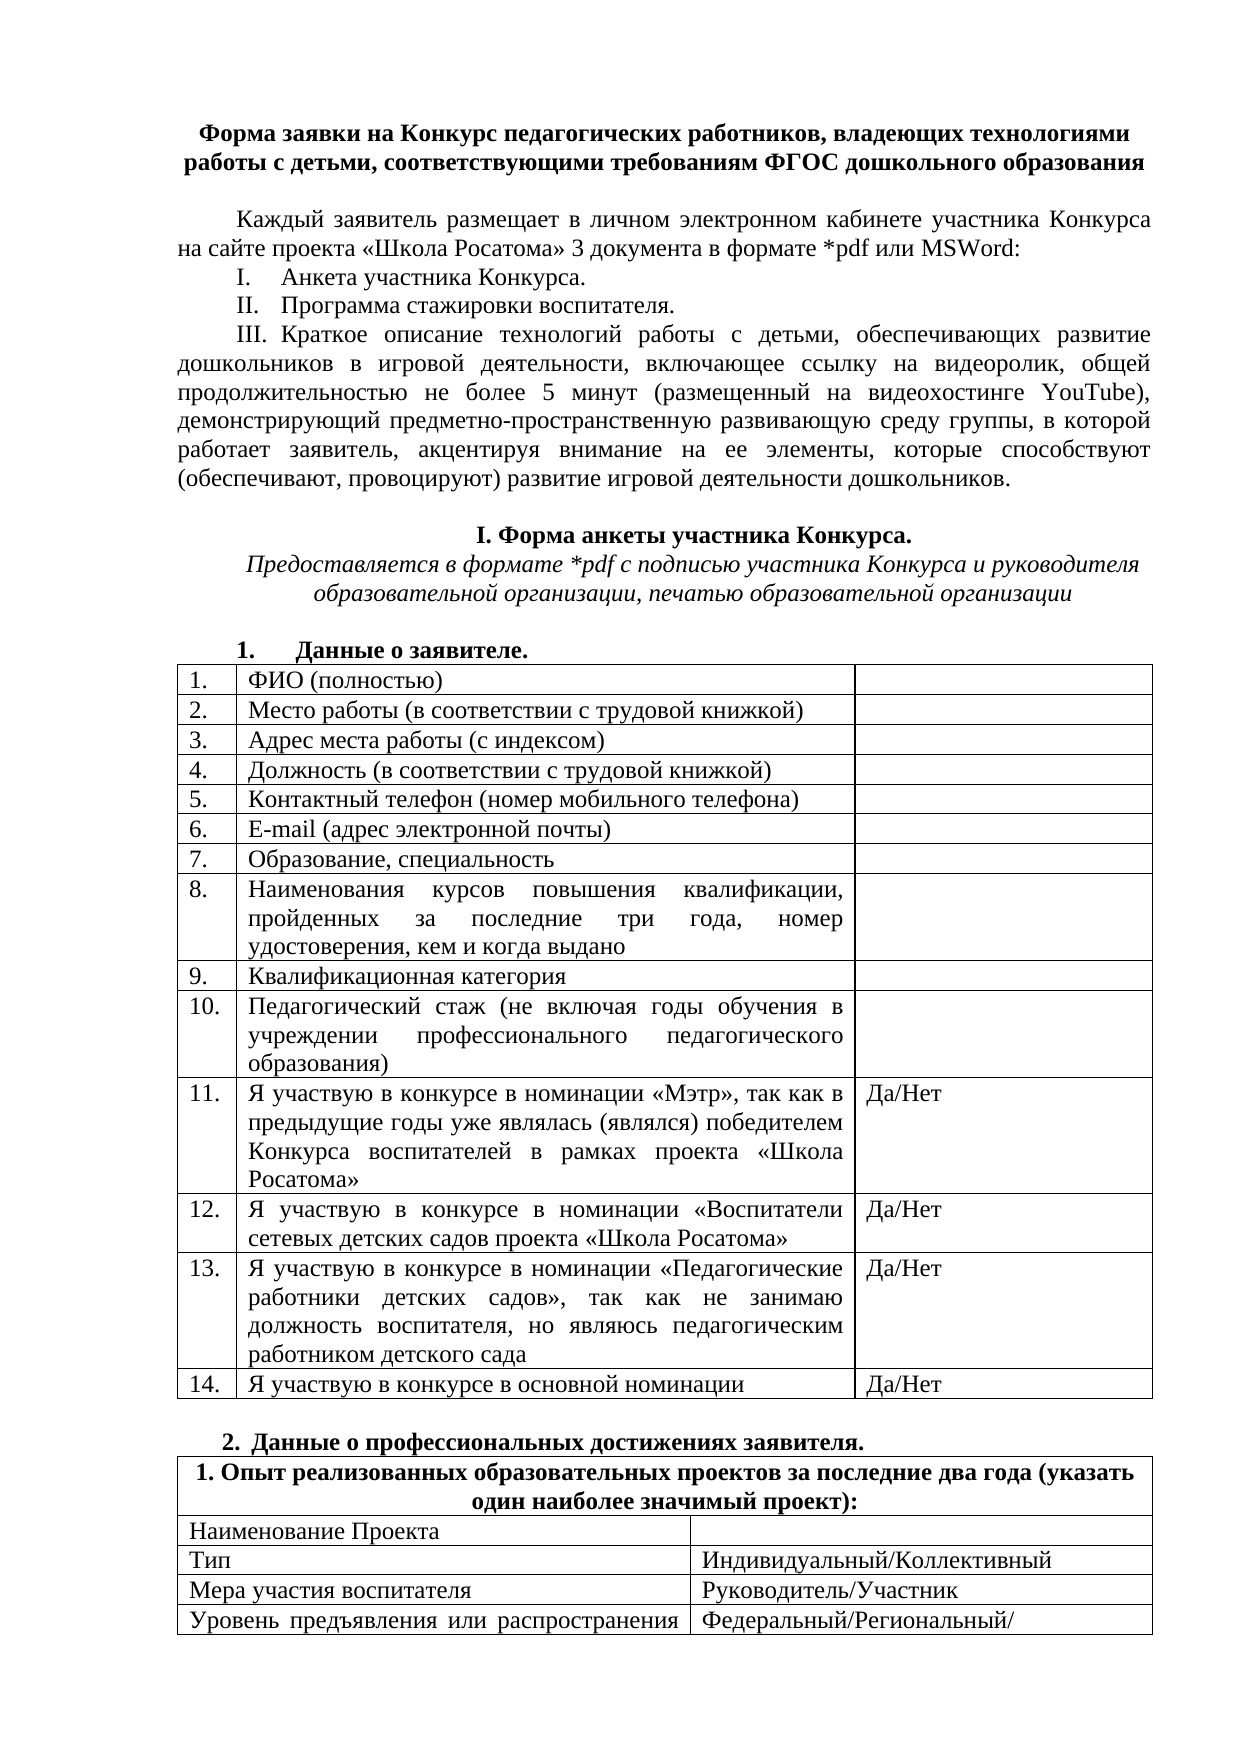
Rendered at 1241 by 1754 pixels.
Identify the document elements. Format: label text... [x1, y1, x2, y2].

table_cell Наименования курсов повышения квалификации, пройденных за последние три года, номер удостоверения, кем и когда выдано [237, 874, 854, 960]
table_cell [856, 725, 1152, 754]
table_cell 14. [178, 1369, 236, 1398]
table_cell 12. [178, 1194, 236, 1252]
table_cell [856, 961, 1152, 990]
table_cell Да/Нет [856, 1369, 1152, 1398]
table_cell [856, 785, 1152, 813]
table_cell 3. [178, 725, 236, 754]
table_cell E-mail (адрес электронной почты) [237, 814, 854, 843]
table_cell Образование, специальность [237, 844, 854, 873]
table_cell Я участвую в конкурсе в основной номинации [237, 1369, 854, 1398]
table_cell Руководитель/Участник [691, 1575, 1152, 1604]
table_cell Квалификационная категория [237, 961, 854, 990]
table_cell Я участвую в конкурсе в номинации «Воспитатели сетевых детских садов проекта «Школа Росатома» [237, 1194, 854, 1252]
table_cell Место работы (в соответствии с трудовой книжкой) [237, 695, 854, 724]
table_cell Да/Нет [856, 1194, 1152, 1252]
table_cell 2. [178, 695, 236, 724]
table_cell Индивидуальный/Коллективный [691, 1546, 1152, 1574]
table_cell Да/Нет [856, 1253, 1152, 1368]
text Каждый заявитель размещает в личном электронном кабинете участника Конкурса на сайте проекта «Школа Росатома» 3 документа в формате *pdf или MSWord: [177, 204, 1152, 262]
table_cell Да/Нет [856, 1078, 1152, 1193]
table_cell Я участвую в конкурсе в номинации «Педагогические работники детских садов», так как не занимаю должность воспитателя, но являюсь педагогическим работником детского сада [237, 1253, 854, 1368]
table_cell 6. [178, 814, 236, 843]
table_cell [856, 814, 1152, 843]
table_cell [856, 874, 1152, 960]
table_cell 11. [178, 1078, 236, 1193]
table_cell 4. [178, 755, 236, 783]
table_cell 5. [178, 785, 236, 813]
table_cell 9. [178, 961, 236, 990]
text I. Форма анкеты участника Конкурса. [236, 521, 1152, 549]
list Краткое описание технологий работы с детьми, обеспечивающих развитие дошкольников в игровой деятельности, включающее ссылку на видеоролик, общей продолжительностью не более 5 минут (размещенный на видеохостинге YouTube), демонстрирующий предметно-пространственную развивающую среду группы, в которой работает заявитель, акцентируя внимание на ее элементы, которые способствуют (обеспечивают, провоцируют) развитие игровой деятельности дошкольников. [177, 319, 1152, 492]
table_cell Адрес места работы (с индексом) [237, 725, 854, 754]
table_cell 10. [178, 991, 236, 1077]
table_cell [856, 844, 1152, 873]
table_cell [691, 1516, 1152, 1544]
list Данные о заявителе. [177, 636, 1152, 664]
table_cell Я участвую в конкурсе в номинации «Мэтр», так как в предыдущие годы уже являлась (являлся) победителем Конкурса воспитателей в рамках проекта «Школа Росатома» [237, 1078, 854, 1193]
list Анкета участника Конкурса. [177, 262, 1152, 291]
list Данные о профессиональных достижениях заявителя. [222, 1427, 1152, 1456]
text Форма заявки на Конкурс педагогических работников, владеющих технологиями работы с детьми, соответствующими требованиям ФГОС дошкольного образования [177, 118, 1152, 176]
table_header 1. [178, 665, 236, 694]
table_header 1. Опыт реализованных образовательных проектов за последние два года (указать один наиболее значимый проект): [178, 1457, 1152, 1515]
list Программа стажировки воспитателя. [177, 291, 1152, 319]
table_cell Мера участия воспитателя [178, 1575, 690, 1604]
table_cell Педагогический стаж (не включая годы обучения в учреждении профессионального педагогического образования) [237, 991, 854, 1077]
table_header ФИО (полностью) [237, 665, 854, 694]
table_cell Тип [178, 1546, 690, 1574]
table_cell Должность (в соответствии с трудовой книжкой) [237, 755, 854, 783]
table_cell [856, 991, 1152, 1077]
text Предоставляется в формате *pdf с подписью участника Конкурса и руководителя образовательной организации, печатью образовательной организации [236, 549, 1152, 607]
table_cell [856, 695, 1152, 724]
table_cell 13. [178, 1253, 236, 1368]
table_cell 8. [178, 874, 236, 960]
table_cell Контактный телефон (номер мобильного телефона) [237, 785, 854, 813]
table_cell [691, 1605, 1152, 1634]
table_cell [178, 1605, 690, 1634]
table_header [856, 665, 1152, 694]
table_cell 7. [178, 844, 236, 873]
table_cell [856, 755, 1152, 783]
table_cell Наименование Проекта [178, 1516, 690, 1544]
